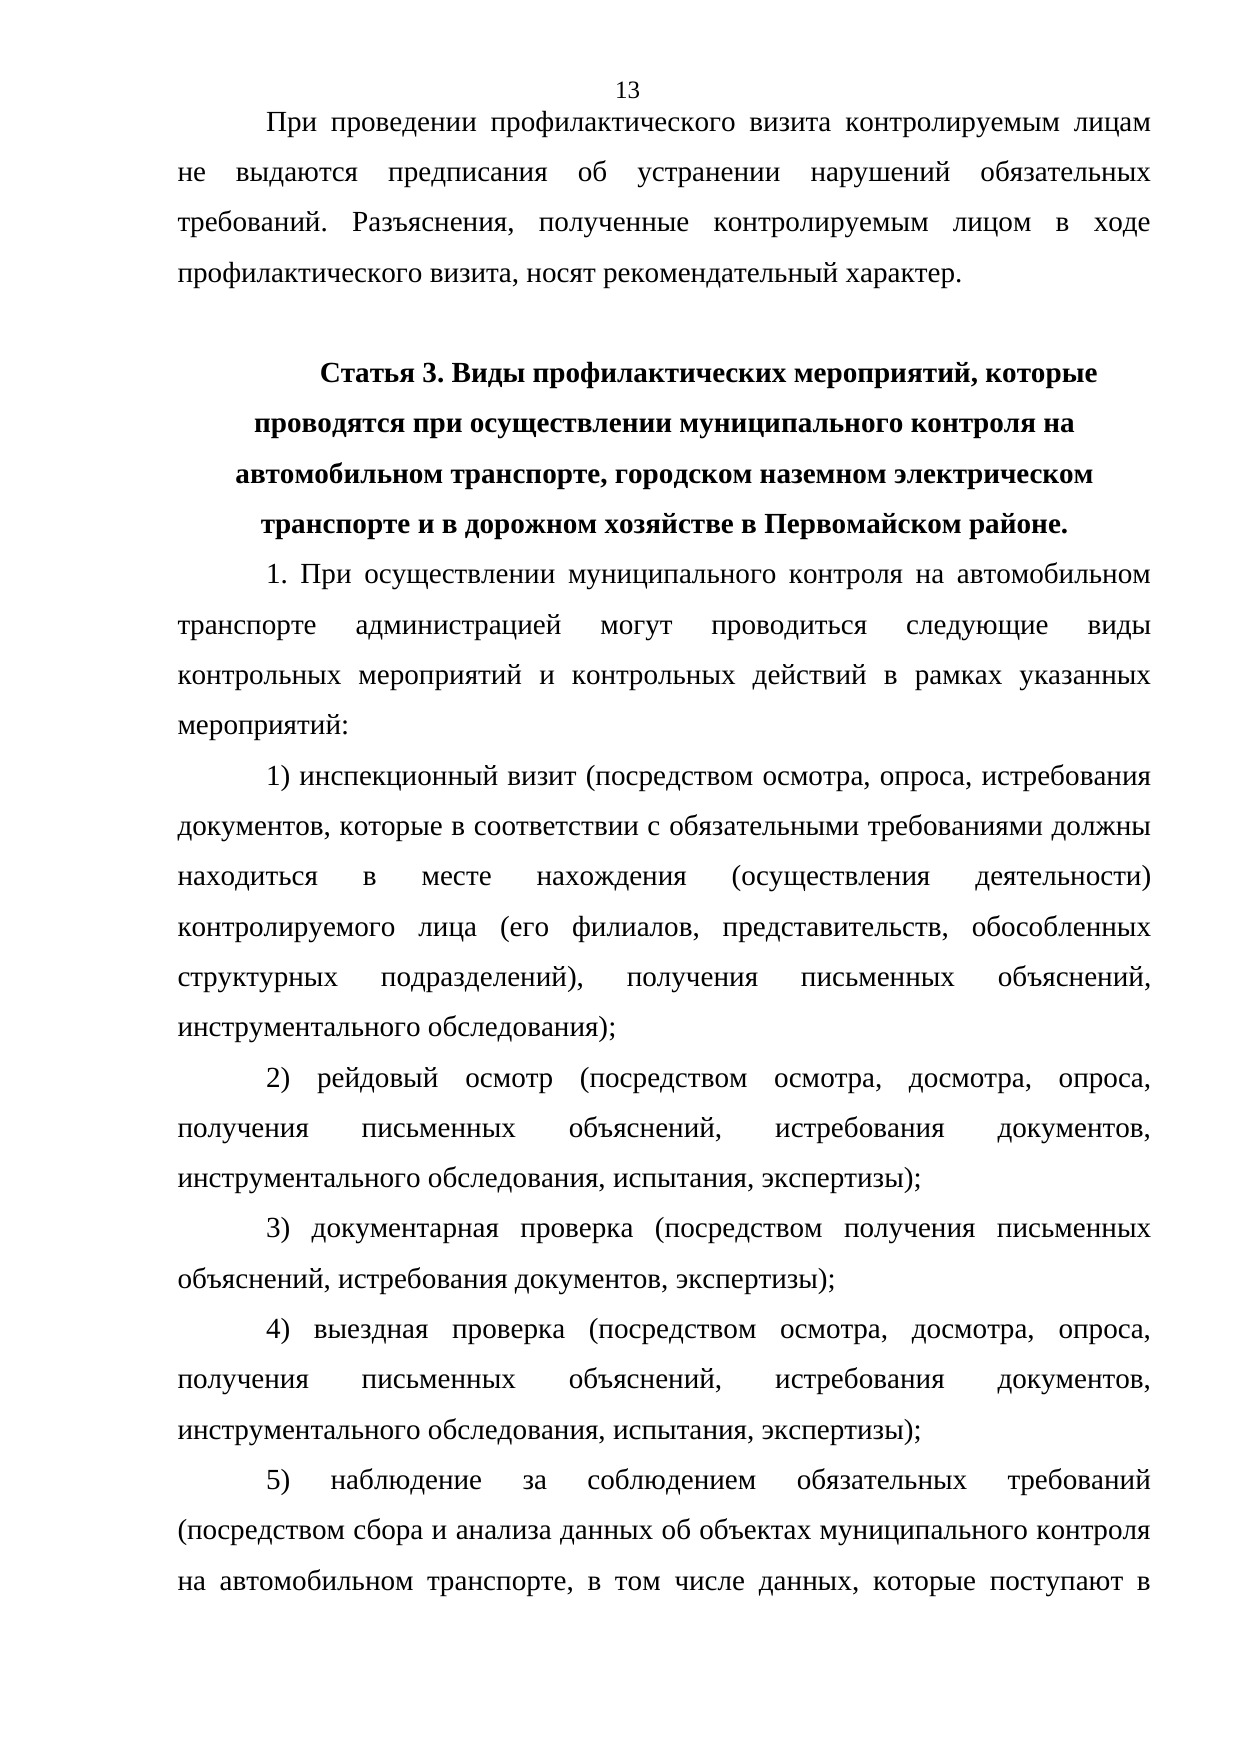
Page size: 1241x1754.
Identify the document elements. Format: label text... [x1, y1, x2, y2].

text Статья 3. Виды профилактических мероприятий, которые проводятся при осуществлении муниципального контроля на автомобильном транспорте, городском наземном электрическом транспорте и в дорожном хозяйстве в Первомайском районе. [177, 355, 1152, 540]
text 1. При осуществлении муниципального контроля на автомобильном транспорте администрацией могут проводиться следующие виды контрольных мероприятий и контрольных действий в рамках указанных мероприятий: [177, 557, 1152, 741]
text При проведении профилактического визита контролируемым лицам не выдаются предписания об устранении нарушений обязательных требований. Разъяснения, полученные контролируемым лицом в ходе профилактического визита, носят рекомендательный характер. [177, 104, 1152, 288]
text 4) выездная проверка (посредством осмотра, досмотра, опроса, получения письменных объяснений, истребования документов, инструментального обследования, испытания, экспертизы); [177, 1311, 1152, 1445]
text 1) инспекционный визит (посредством осмотра, опроса, истребования документов, которые в соответствии с обязательными требованиями должны находиться в месте нахождения (осуществления деятельности) контролируемого лица (его филиалов, представительств, обособленных структурных подразделений), получения письменных объяснений, инструментального обследования); [177, 758, 1152, 1043]
text 2) рейдовый осмотр (посредством осмотра, досмотра, опроса, получения письменных объяснений, истребования документов, инструментального обследования, испытания, экспертизы); [177, 1060, 1152, 1194]
text 3) документарная проверка (посредством получения письменных объяснений, истребования документов, экспертизы); [177, 1211, 1152, 1294]
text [177, 1462, 1152, 1596]
